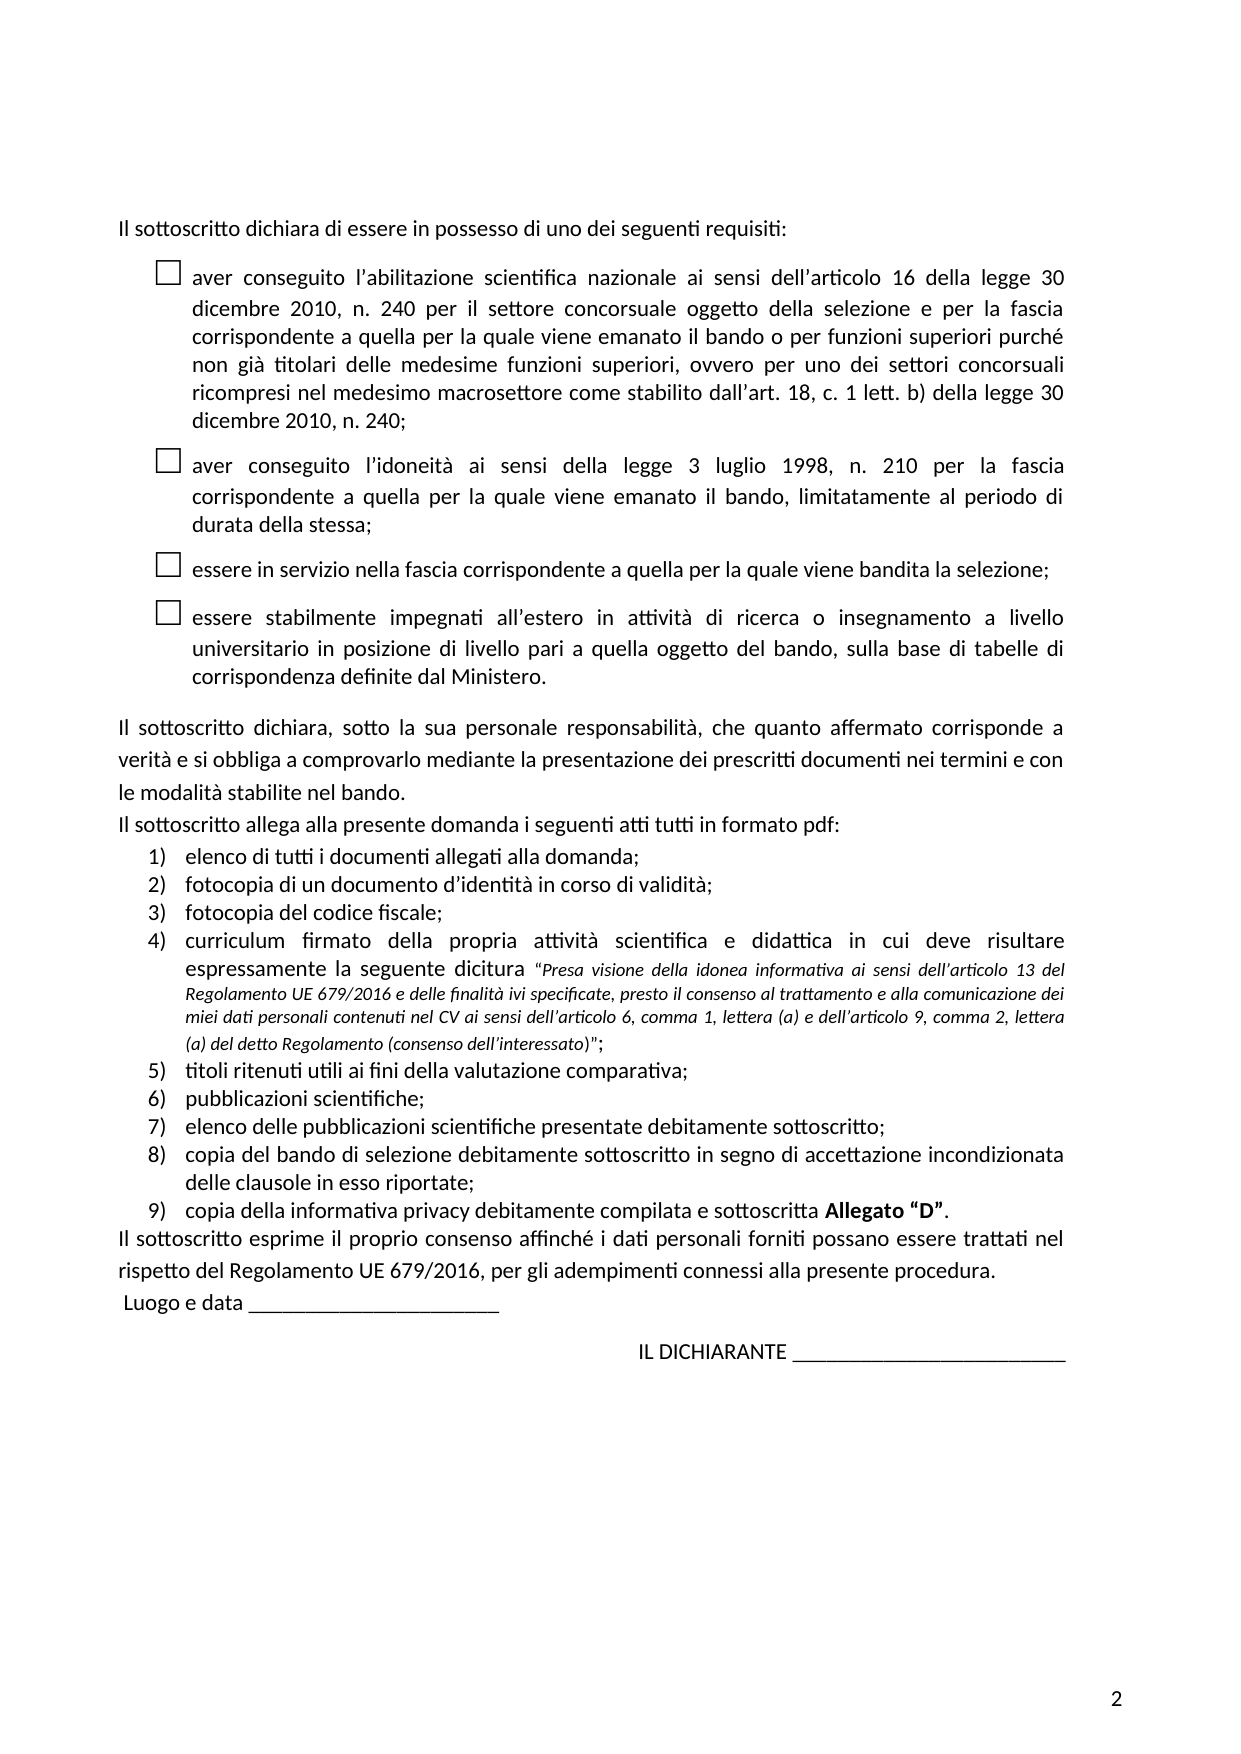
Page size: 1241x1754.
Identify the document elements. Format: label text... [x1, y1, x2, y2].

text Il sottoscritto esprime il proprio consenso affinché i dati personali forniti possano essere trattati nel rispetto del Regolamento UE 679/2016, per gli adempimenti connessi alla presente procedura. [118, 1224, 1066, 1284]
text □ aver conseguito l’abilitazione scientifica nazionale ai sensi dell’articolo 16 della legge 30 dicembre 2010, n. 240 per il settore concorsuale oggetto della selezione e per la fascia corrispondente a quella per la quale viene emanato il bando o per funzioni superiori purché non già titolari delle medesime funzioni superiori, ovvero per uno dei settori concorsuali ricompresi nel medesimo macrosettore come stabilito dall’art. 18, c. 1 lett. b) della legge 30 dicembre 2010, n. 240; [156, 246, 1066, 434]
text □ essere stabilmente impegnati all’estero in attività di ricerca o insegnamento a livello universitario in posizione di livello pari a quella oggetto del bando, sulla base di tabelle di corrispondenza definite dal Ministero. [156, 586, 1066, 690]
text Il Dichiarante ________________________ [118, 1337, 1066, 1365]
text Il sottoscritto dichiara di essere in possesso di uno dei seguenti requisiti: [118, 214, 1066, 242]
list curriculum firmato della propria attività scientifica e didattica in cui deve risultare espressamente la seguente dicitura “Presa visione della idonea informativa ai sensi dell’articolo 13 del Regolamento UE 679/2016 e delle finalità ivi specificate, presto il consenso al trattamento e alla comunicazione dei miei dati personali contenuti nel CV ai sensi dell’articolo 6, comma 1, lettera (a) e dell’articolo 9, comma 2, lettera (a) del detto Regolamento (consenso dell’interessato)”; [148, 926, 1066, 1056]
text Il sottoscritto allega alla presente domanda i seguenti atti tutti in formato pdf: [118, 810, 1066, 838]
list elenco di tutti i documenti allegati alla domanda; [148, 842, 1066, 870]
list fotocopia di un documento d’identità in corso di validità; [148, 870, 1066, 898]
list elenco delle pubblicazioni scientifiche presentate debitamente sottoscritto; [148, 1112, 1066, 1140]
text □ aver conseguito l’idoneità ai sensi della legge 3 luglio 1998, n. 210 per la fascia corrispondente a quella per la quale viene emanato il bando, limitatamente al periodo di durata della stessa; [156, 434, 1066, 538]
list copia del bando di selezione debitamente sottoscritto in segno di accettazione incondizionata delle clausole in esso riportate; [148, 1140, 1066, 1196]
list copia della informativa privacy debitamente compilata e sottoscritta Allegato “D”. [148, 1196, 1066, 1224]
list pubblicazioni scientifiche; [148, 1084, 1066, 1112]
text Il sottoscritto dichiara, sotto la sua personale responsabilità, che quanto affermato corrisponde a verità e si obbliga a comprovarlo mediante la presentazione dei prescritti documenti nei termini e con le modalità stabilite nel bando. [118, 713, 1066, 806]
list fotocopia del codice fiscale; [148, 898, 1066, 926]
list titoli ritenuti utili ai fini della valutazione comparativa; [148, 1056, 1066, 1084]
text Luogo e data ______________________ [118, 1288, 1066, 1316]
text □ essere in servizio nella fascia corrispondente a quella per la quale viene bandita la selezione; [156, 538, 1066, 586]
